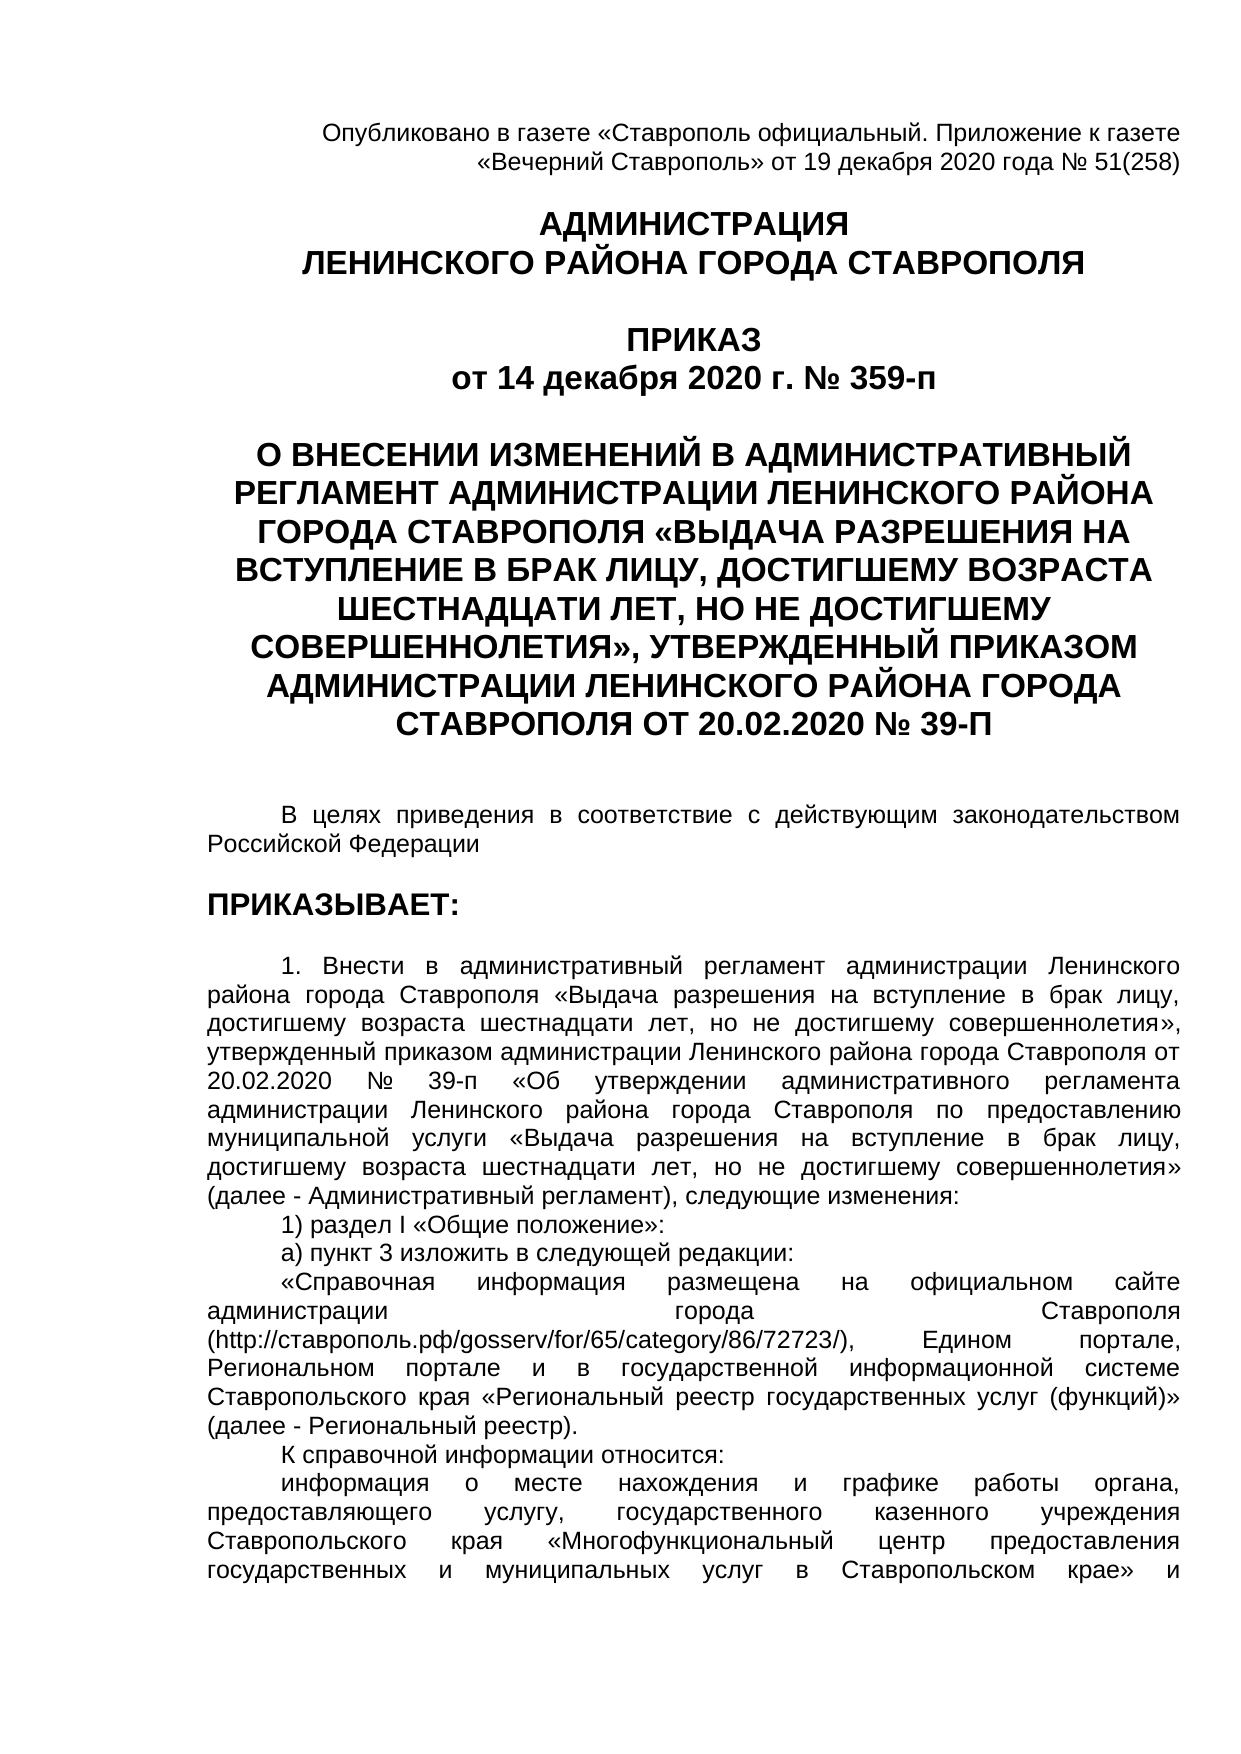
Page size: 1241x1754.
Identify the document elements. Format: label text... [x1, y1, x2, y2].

text Опубликовано в газете «Ставрополь официальный. Приложение к газете «Вечерний Ставрополь» от 19 декабря 2020 года № 51(258) [207, 118, 1181, 176]
text В целях приведения в соответствие с действующим законодательством Российской Федерации [207, 800, 1181, 857]
text ЛЕНИНСКОГО РАЙОНА ГОРОДА СТАВРОПОЛЯ [207, 243, 1181, 281]
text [207, 1468, 1181, 1583]
text О ВНЕСЕНИИ ИЗМЕНЕНИЙ В АДМИНИСТРАТИВНЫЙ РЕГЛАМЕНТ АДМИНИСТРАЦИИ ЛЕНИНСКОГО РАЙОНА ГОРОДА СТАВРОПОЛЯ «ВЫДАЧА РАЗРЕШЕНИЯ НА ВСТУПЛЕНИЕ В БРАК ЛИЦУ, ДОСТИГШЕМУ ВОЗРАСТА ШЕСТНАДЦАТИ ЛЕТ, НО НЕ ДОСТИГШЕМУ СОВЕРШЕННОЛЕТИЯ», УТВЕРЖДЕННЫЙ ПРИКАЗОМ АДМИНИСТРАЦИИ ЛЕНИНСКОГО РАЙОНА ГОРОДА СТАВРОПОЛЯ ОТ 20.02.2020 № 39-П [207, 435, 1181, 742]
text 1) раздел I «Общие положение»: [207, 1210, 1181, 1238]
text 1. Внести в административный регламент администрации Ленинского района города Ставрополя «Выдача разрешения на вступление в брак лицу, достигшему возраста шестнадцати лет, но не достигшему совершеннолетия», утвержденный приказом администрации Ленинского района города Ставрополя от 20.02.2020 № 39-п «Об утверждении административного регламента администрации Ленинского района города Ставрополя по предоставлению муниципальной услуги «Выдача разрешения на вступление в брак лицу, достигшему возраста шестнадцати лет, но не достигшему совершеннолетия» (далее - Административный регламент), следующие изменения: [207, 951, 1181, 1210]
text К справочной информации относится: [207, 1440, 1181, 1468]
text от 14 декабря 2020 г. № 359-п [207, 358, 1181, 397]
text ПРИКАЗЫВАЕТ: [207, 886, 1181, 922]
text а) пункт 3 изложить в следующей редакции: [207, 1238, 1181, 1267]
text ПРИКАЗ [207, 320, 1181, 358]
text АДМИНИСТРАЦИЯ [207, 204, 1181, 243]
text «Справочная информация размещена на официальном сайте администрации города Ставрополя (http://ставрополь.рф/gosserv/for/65/category/86/72723/), Едином портале, Региональном портале и в государственной информационной системе Ставропольского края «Региональный реестр государственных услуг (функций)» (далее - Региональный реестр). [207, 1267, 1181, 1440]
